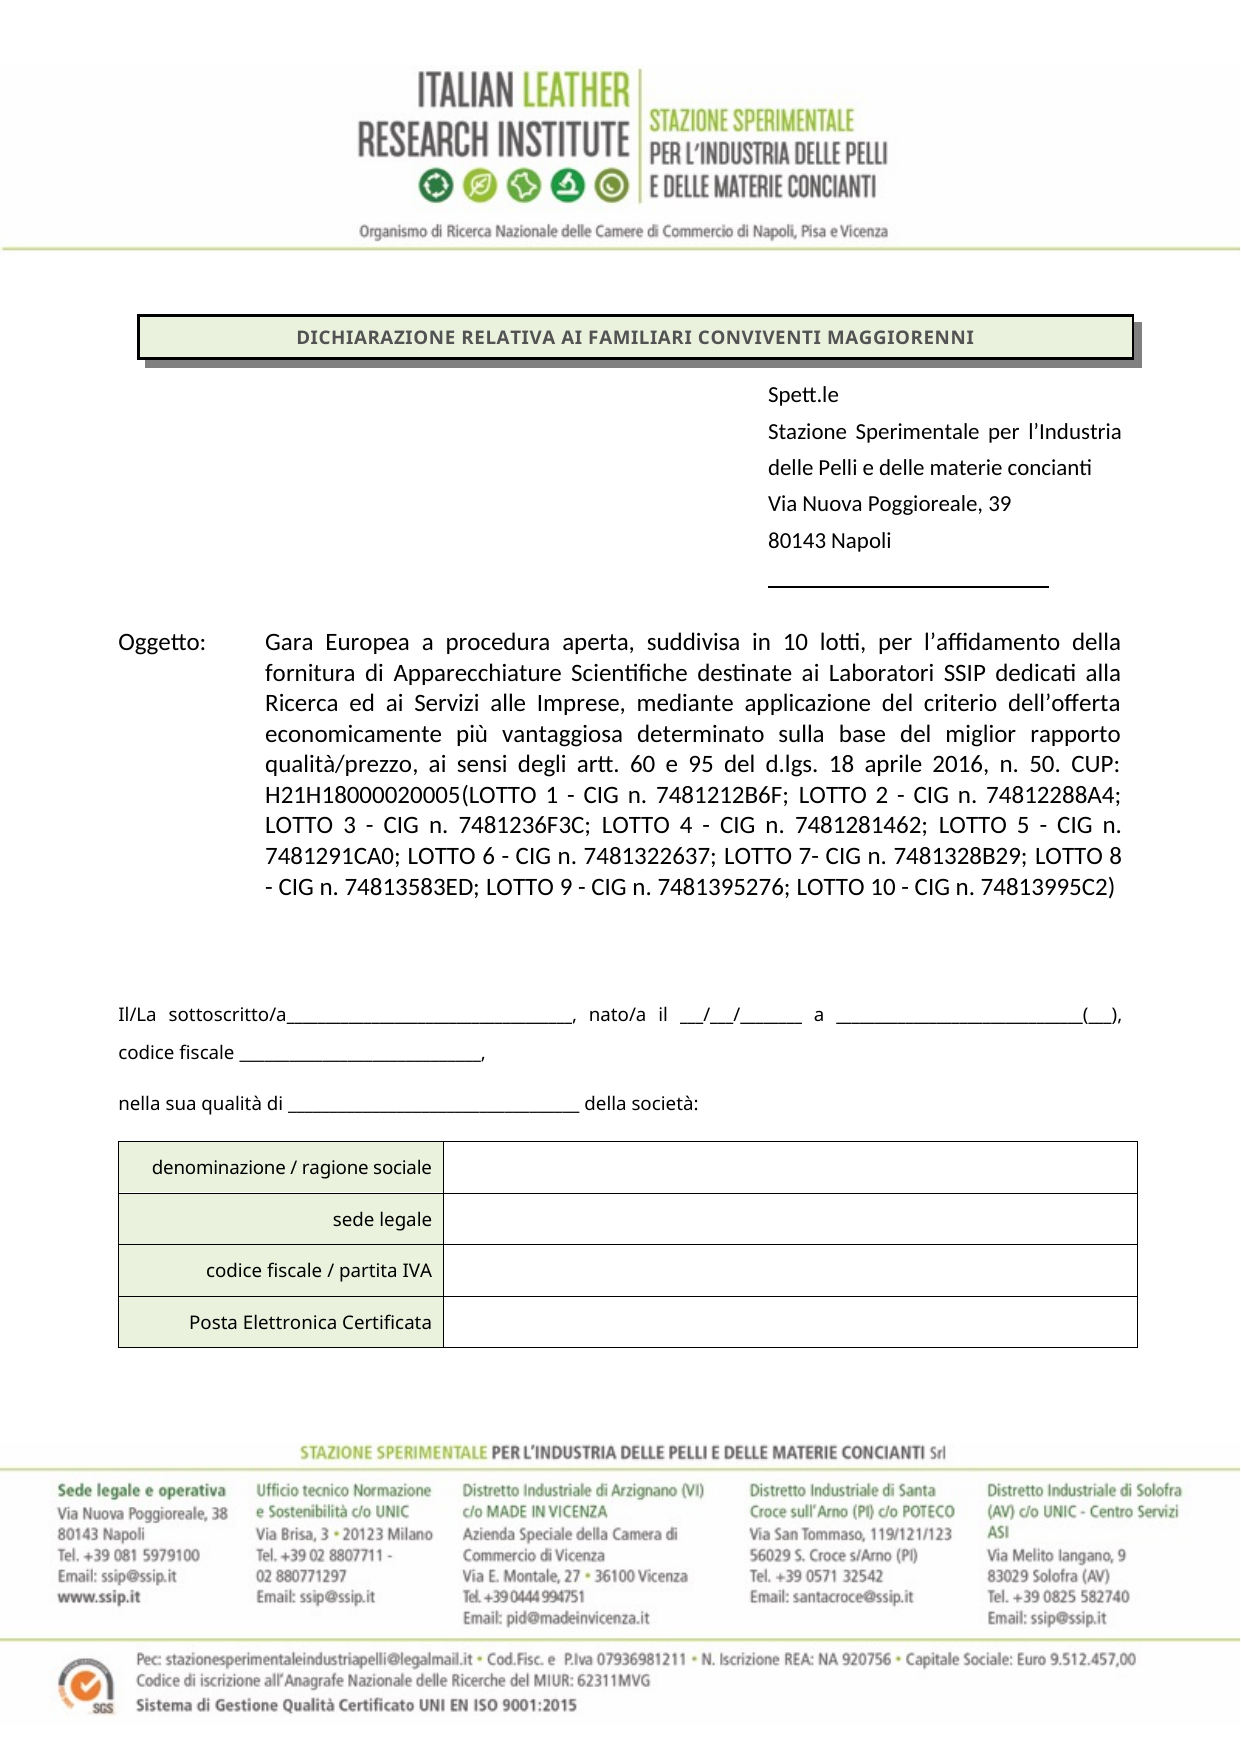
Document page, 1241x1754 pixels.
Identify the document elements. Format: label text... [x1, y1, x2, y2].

list Spett.le [768, 380, 1122, 408]
text Oggetto: Gara Europea a procedura aperta, suddivisa in 10 lotti, per l’affidamento della fornitura di Apparecchiature Scientifiche destinate ai Laboratori SSIP dedicati alla Ricerca ed ai Servizi alle Imprese, mediante applicazione del criterio dell’offerta economicamente più vantaggiosa determinato sulla base del miglior rapporto qualità/prezzo, ai sensi degli artt. 60 e 95 del d.lgs. 18 aprile 2016, n. 50. CUP: H21H18000020005(LOTTO 1 - CIG n. 7481212B6F; LOTTO 2 - CIG n. 74812288A4; LOTTO 3 - CIG n. 7481236F3C; LOTTO 4 - CIG n. 7481281462; LOTTO 5 - CIG n. 7481291CA0; LOTTO 6 - CIG n. 7481322637; LOTTO 7- CIG n. 7481328B29; LOTTO 8 - CIG n. 74813583ED; LOTTO 9 - CIG n. 7481395276; LOTTO 10 - CIG n. 74813995C2) [118, 627, 1122, 901]
list Il/La sottoscritto/a_____________________________________, nato/a il ___/___/________ a ________________________________(___), codice fiscale _____________________________, [118, 1001, 1122, 1065]
list Via Nuova Poggioreale, 39 [768, 489, 1122, 517]
table_cell [444, 1194, 1137, 1244]
table_cell codice fiscale / partita IVA [119, 1245, 443, 1296]
table_cell sede legale [119, 1194, 443, 1244]
table_header [444, 1142, 1137, 1192]
picture [0, 1443, 1241, 1726]
list Stazione Sperimentale per l’Industria delle Pelli e delle materie concianti [768, 417, 1122, 481]
table_cell Posta Elettronica Certificata [119, 1297, 443, 1347]
table_cell [444, 1245, 1137, 1296]
table_header denominazione / ragione sociale [119, 1142, 443, 1192]
picture [0, 65, 1241, 255]
list 80143 Napoli [768, 526, 1122, 554]
table_cell [444, 1297, 1137, 1347]
list nella sua qualità di ___________________________________ della società: [118, 1090, 1122, 1116]
